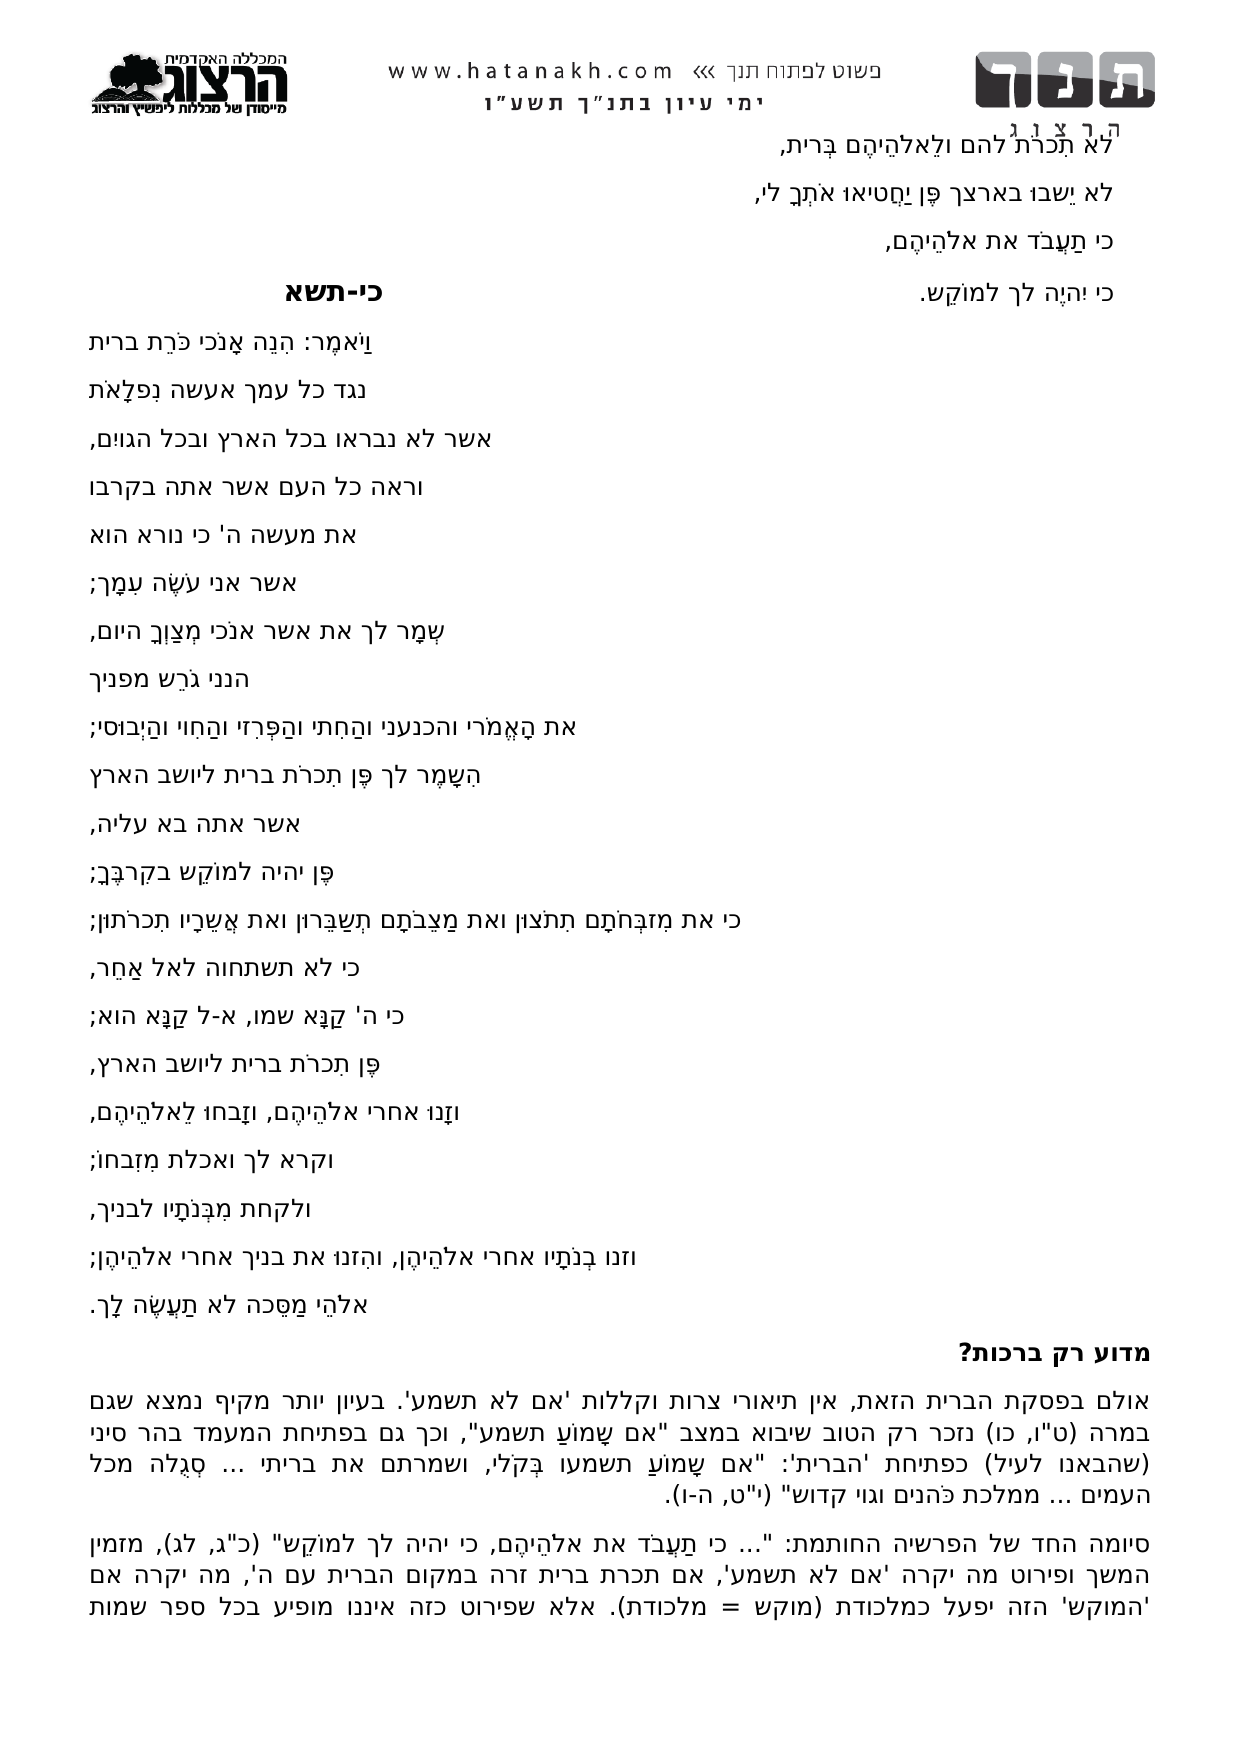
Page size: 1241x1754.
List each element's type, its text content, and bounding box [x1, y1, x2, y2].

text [89, 1529, 1152, 1621]
text אשר לא נבראו בכל הארץ ובכל הגויִם, [89, 424, 1152, 453]
text אשר אתה בא עליה, [89, 809, 1152, 838]
text אשר אני עֹשֶׂה עִמָך; [89, 568, 1152, 597]
text וקרא לך ואכלת מִזִבחוֹ; [89, 1146, 1152, 1175]
text וַיֹאמֶר: הִנֵה אָנֹכי כֹּרֵת ברית [89, 328, 1152, 357]
text אולם בפסקת הברית הזאת, אין תיאורי צרות וקללות 'אם לא תשמע'. בעיון יותר מקיף נמצא שגם במרה (ט"ו, כו) נזכר רק הטוב שיבוא במצב "אם שָמוֹעַ תשמע", וכך גם בפתיחת המעמד בהר סיני (שהבאנו לעיל) כפתיחת 'הברית': "אם שָמוֹעַ תשמעו בְּקֹלי, ושמרתם את בריתי ... סְגֻלה מכל העמים ... ממלכת כֹּהנים וגוי קדוש" (י"ט, ה-ו). [89, 1386, 1152, 1510]
text מדוע רק ברכות? [89, 1338, 1152, 1367]
text פֶּן יהיה למוֹקֵש בקִרבֶּךָ; [89, 857, 1152, 886]
text נגד כל עמך אעשה נִפלָאֹת [89, 376, 1152, 405]
text כי את מִזבְּחֹתָם תִתֹצוּן ואת מַצֵבֹתָם תְשַבֵּרוּן ואת אֲשֵרָיו תִכרֹתוּן; [89, 905, 1152, 934]
text לא תִכרֹת להם ולֵאלֹהֵיהֶם בְּרית, [89, 130, 1114, 159]
text כי יִהיֶה לך למוֹקֵש. כי-תשא [89, 274, 1114, 308]
text וזנו בְנֹתָיו אחרי אלֹהֵיהֶן, והִזנוּ את בניך אחרי אלֹהֵיהֶן; [89, 1242, 1152, 1271]
text וזָנוּ אחרי אלֹהֵיהֶם, וזָבחוּ לֵאלֹהֵיהֶם, [89, 1098, 1152, 1127]
text שְמָר לך את אשר אנֹכי מְצַוְךָ היום, [89, 616, 1152, 646]
text אלֹהֵי מַסֵּכה לא תַעֲשֶׂה לָך. [89, 1290, 1152, 1319]
text פֶּן תִכרֹת ברית ליושב הארץ, [89, 1049, 1152, 1079]
text וראה כל העם אשר אתה בקרבו [89, 472, 1152, 501]
text כי לא תשתחוה לאל אַחֵר, [89, 953, 1152, 982]
text את הָאֱמֹרי והכנעני והַחִתי והַפְּרִזי והַחִוי והַיְבוּסי; [89, 713, 1152, 742]
text לא יֵשבוּ בארצך פֶּן יַחֲטיאוּ אֹתְךָ לי, [89, 178, 1114, 207]
text כי ה' קַנָּא שמו, א-ל קַנָּא הוא; [89, 1001, 1152, 1031]
picture [5, 0, 1235, 1740]
text כי תַעֲבֹד את אלֹהֵיהֶם, [89, 226, 1114, 255]
text ולקחת מִבְּנֹתָיו לבניך, [89, 1194, 1152, 1223]
text הנני גֹרֵש מפניך [89, 664, 1152, 694]
text את מעשה ה' כי נורא הוא [89, 520, 1152, 549]
text הִשָמֶר לך פֶּן תִכרֹת ברית ליושב הארץ [89, 761, 1152, 790]
